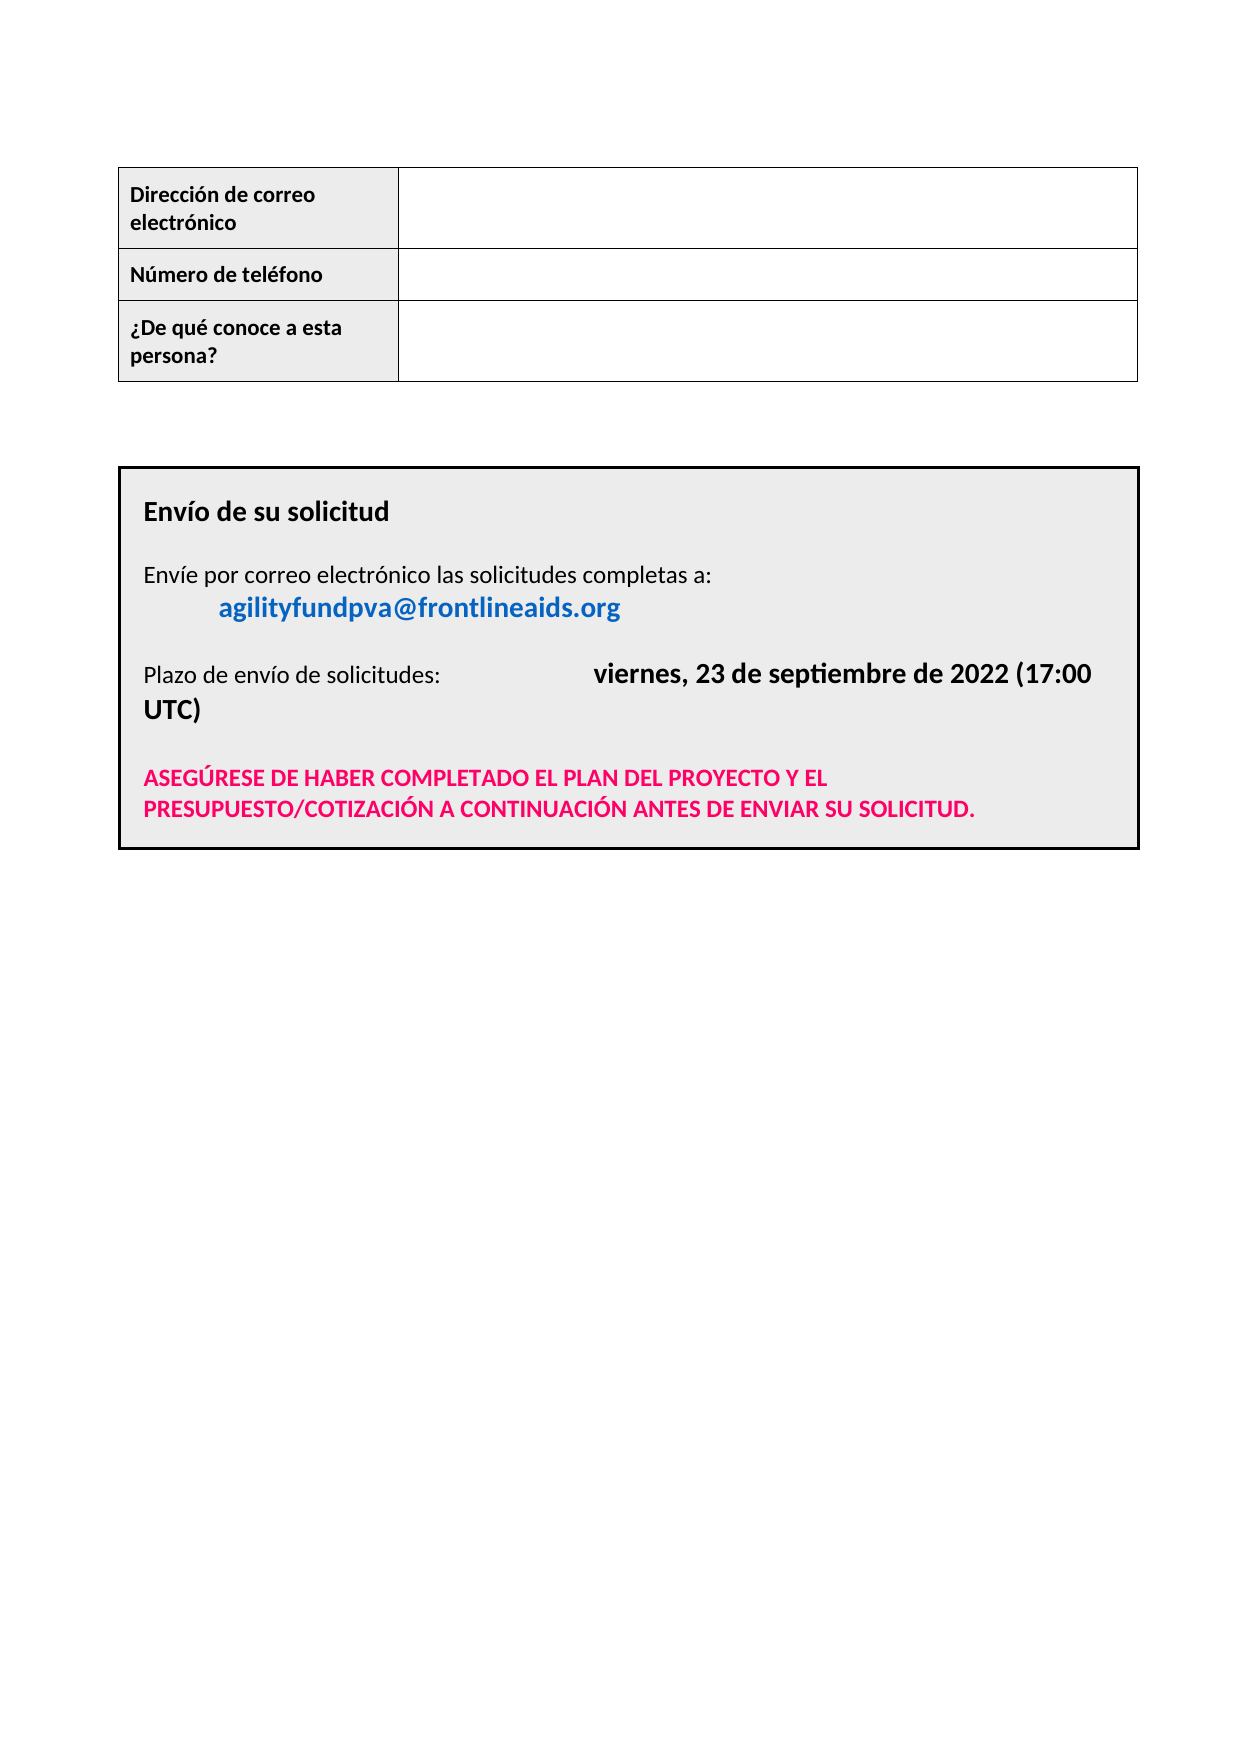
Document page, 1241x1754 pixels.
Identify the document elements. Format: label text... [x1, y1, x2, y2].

table_cell Número de teléfono [119, 249, 398, 300]
table_cell [399, 301, 1137, 381]
table_cell [399, 168, 1137, 248]
table_cell Dirección de correo electrónico [119, 168, 398, 248]
table_cell [399, 249, 1137, 300]
table_header Envío de su solicitud Envíe por correo electrónico las solicitudes completas a: agilityfundpva@frontlineaids.org Plazo de envío de solicitudes: viernes, 23 de septiembre de 2022 (17:00 UTC) ASEGÚRESE DE HABER COMPLETADO EL PLAN DEL PROYECTO Y EL PRESUPUESTO/COTIZACIÓN A CONTINUACIÓN ANTES DE ENVIAR SU SOLICITUD. [121, 469, 1137, 847]
table_cell ¿De qué conoce a esta persona? [119, 301, 398, 381]
